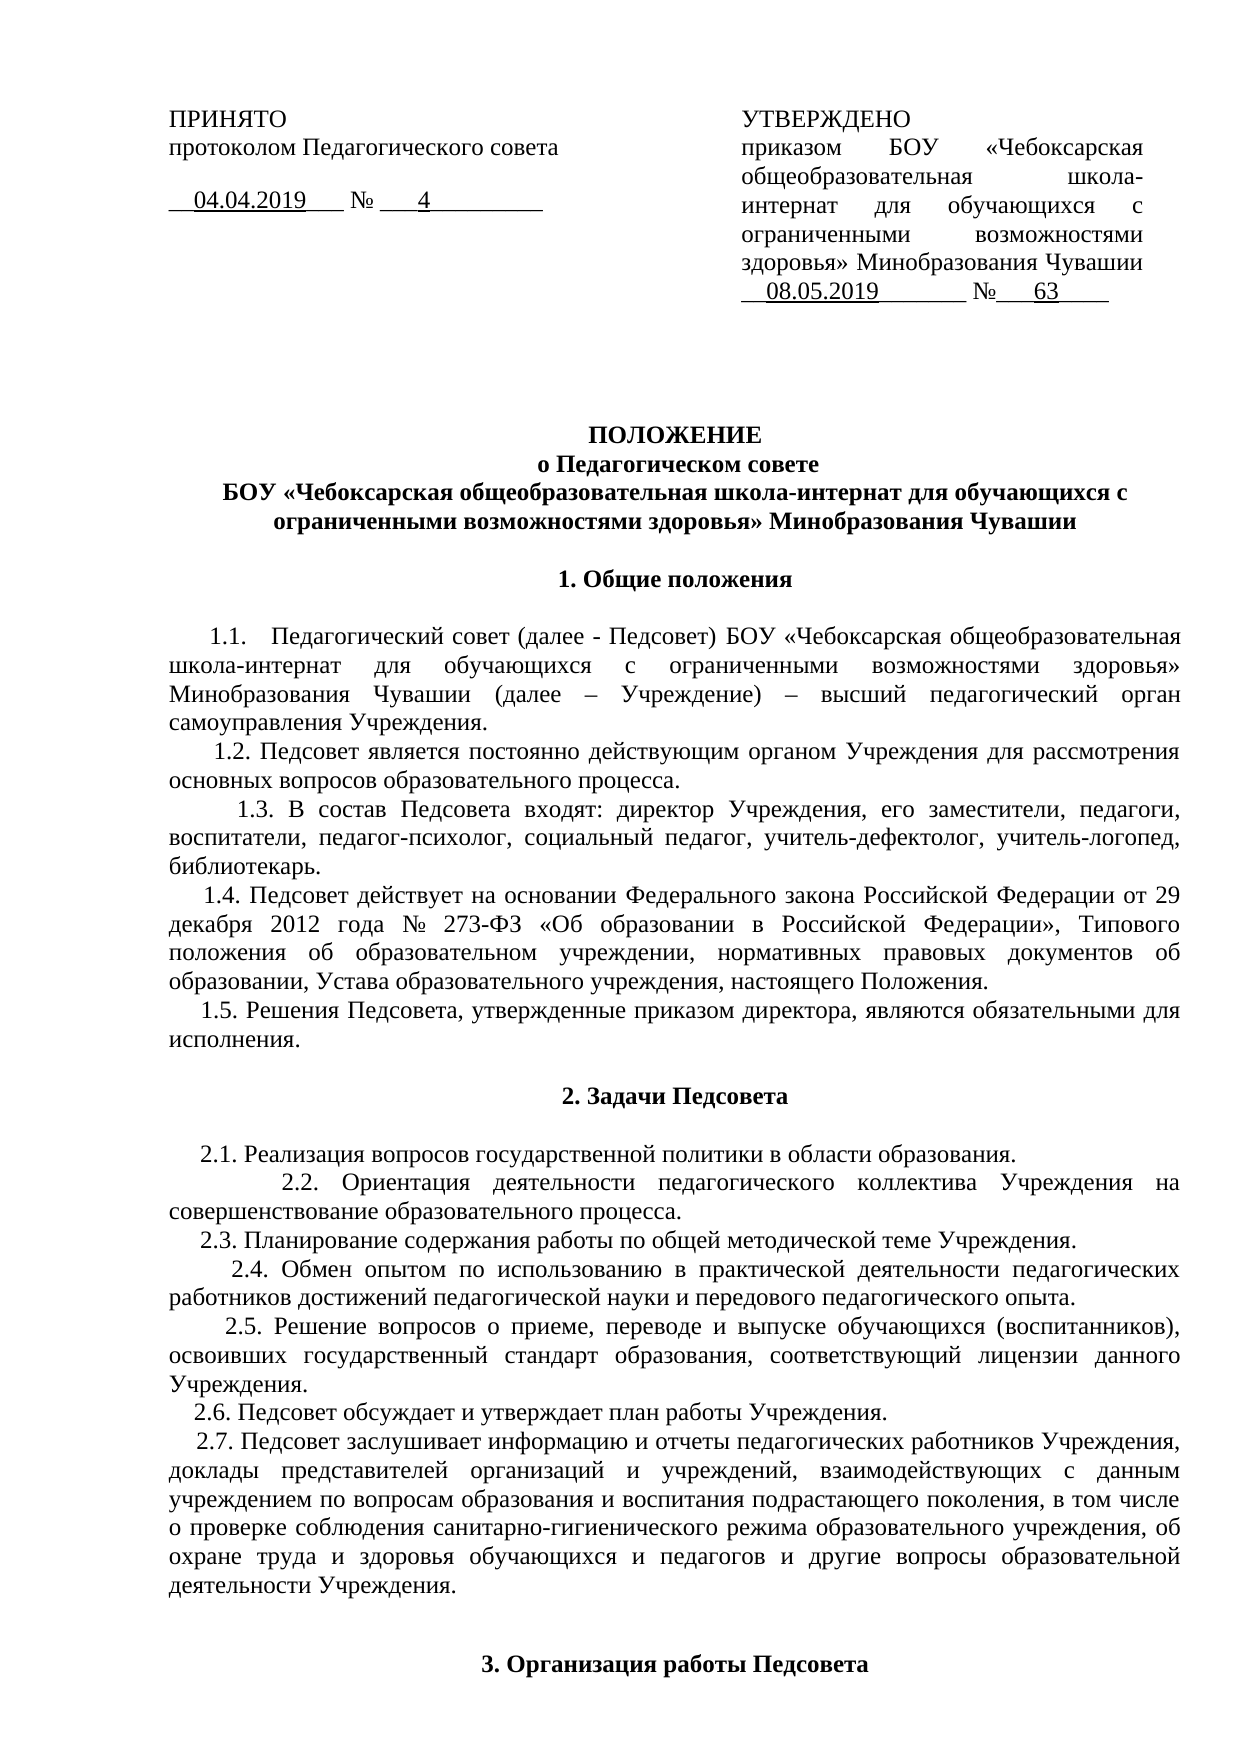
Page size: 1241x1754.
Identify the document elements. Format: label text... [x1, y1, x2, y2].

text 1.4. Педсовет действует на основании Федерального закона Российской Федерации от 29 декабря 2012 года № 273-ФЗ «Об образовании в Российской Федерации», Типового положения об образовательном учреждении, нормативных правовых документов об образовании, Устава образовательного учреждения, настоящего Положения. [169, 880, 1181, 995]
text 1.1. Педагогический совет (далее - Педсовет) БОУ «Чебоксарская общеобразовательная школа-интернат для обучающихся с ограниченными возможностями здоровья» Минобразования Чувашии (далее – Учреждение) – высший педагогический орган самоуправления Учреждения. [169, 621, 1181, 736]
text 2.1. Реализация вопросов государственной политики в области образования. [169, 1139, 1181, 1167]
text 1.3. В состав Педсовета входят: директор Учреждения, его заместители, педагоги, воспитатели, педагог-психолог, социальный педагог, учитель-дефектолог, учитель-логопед, библиотекарь. [169, 794, 1181, 880]
text 1.5. Решения Педсовета, утвержденные приказом директора, являются обязательными для исполнения. [169, 995, 1181, 1052]
text ПОЛОЖЕНИЕ [169, 420, 1181, 449]
text 2.3. Планирование содержания работы по общей методической теме Учреждения. [169, 1225, 1181, 1254]
text 1.2. Педсовет является постоянно действующим органом Учреждения для рассмотрения основных вопросов образовательного процесса. [169, 736, 1181, 794]
text 1. Общие положения [169, 564, 1181, 592]
text 2.7. Педсовет заслушивает информацию и отчеты педагогических работников Учреждения, доклады представителей организаций и учреждений, взаимодействующих с данным учреждением по вопросам образования и воспитания подрастающего поколения, в том числе о проверке соблюдения санитарно-гигиенического режима образовательного учреждения, об охране труда и здоровья обучающихся и педагогов и другие вопросы образовательной деятельности Учреждения. [169, 1426, 1181, 1599]
text 2. Задачи Педсовета [169, 1081, 1181, 1110]
text 2.6. Педсовет обсуждает и утверждает план работы Учреждения. [169, 1397, 1181, 1426]
text о Педагогическом совете [169, 449, 1181, 477]
text 2.5. Решение вопросов о приеме, переводе и выпуске обучающихся (воспитанников), освоивших государственный стандарт образования, соответствующий лицензии данного Учреждения. [169, 1311, 1181, 1397]
text 2.2. Ориентация деятельности педагогического коллектива Учреждения на совершенствование образовательного процесса. [169, 1167, 1181, 1225]
text БОУ «Чебоксарская общеобразовательная школа-интернат для обучающихся с ограниченными возможностями здоровья» Минобразования Чувашии [169, 477, 1181, 535]
table_header УТВЕРЖДЕНО приказом БОУ «Чебоксарская общеобразовательная школа-интернат для обучающихся с ограниченными возможностями здоровья» Минобразования Чувашии __08.05.2019_______ №___63____ [730, 104, 1154, 305]
table_header ПРИНЯТО протоколом Педагогического совета __04.04.2019___ № ___4_________ [158, 104, 730, 305]
text 2.4. Обмен опытом по использованию в практической деятельности педагогических работников достижений педагогической науки и передового педагогического опыта. [169, 1254, 1181, 1311]
text 3. Организация работы Педсовета [169, 1649, 1181, 1678]
